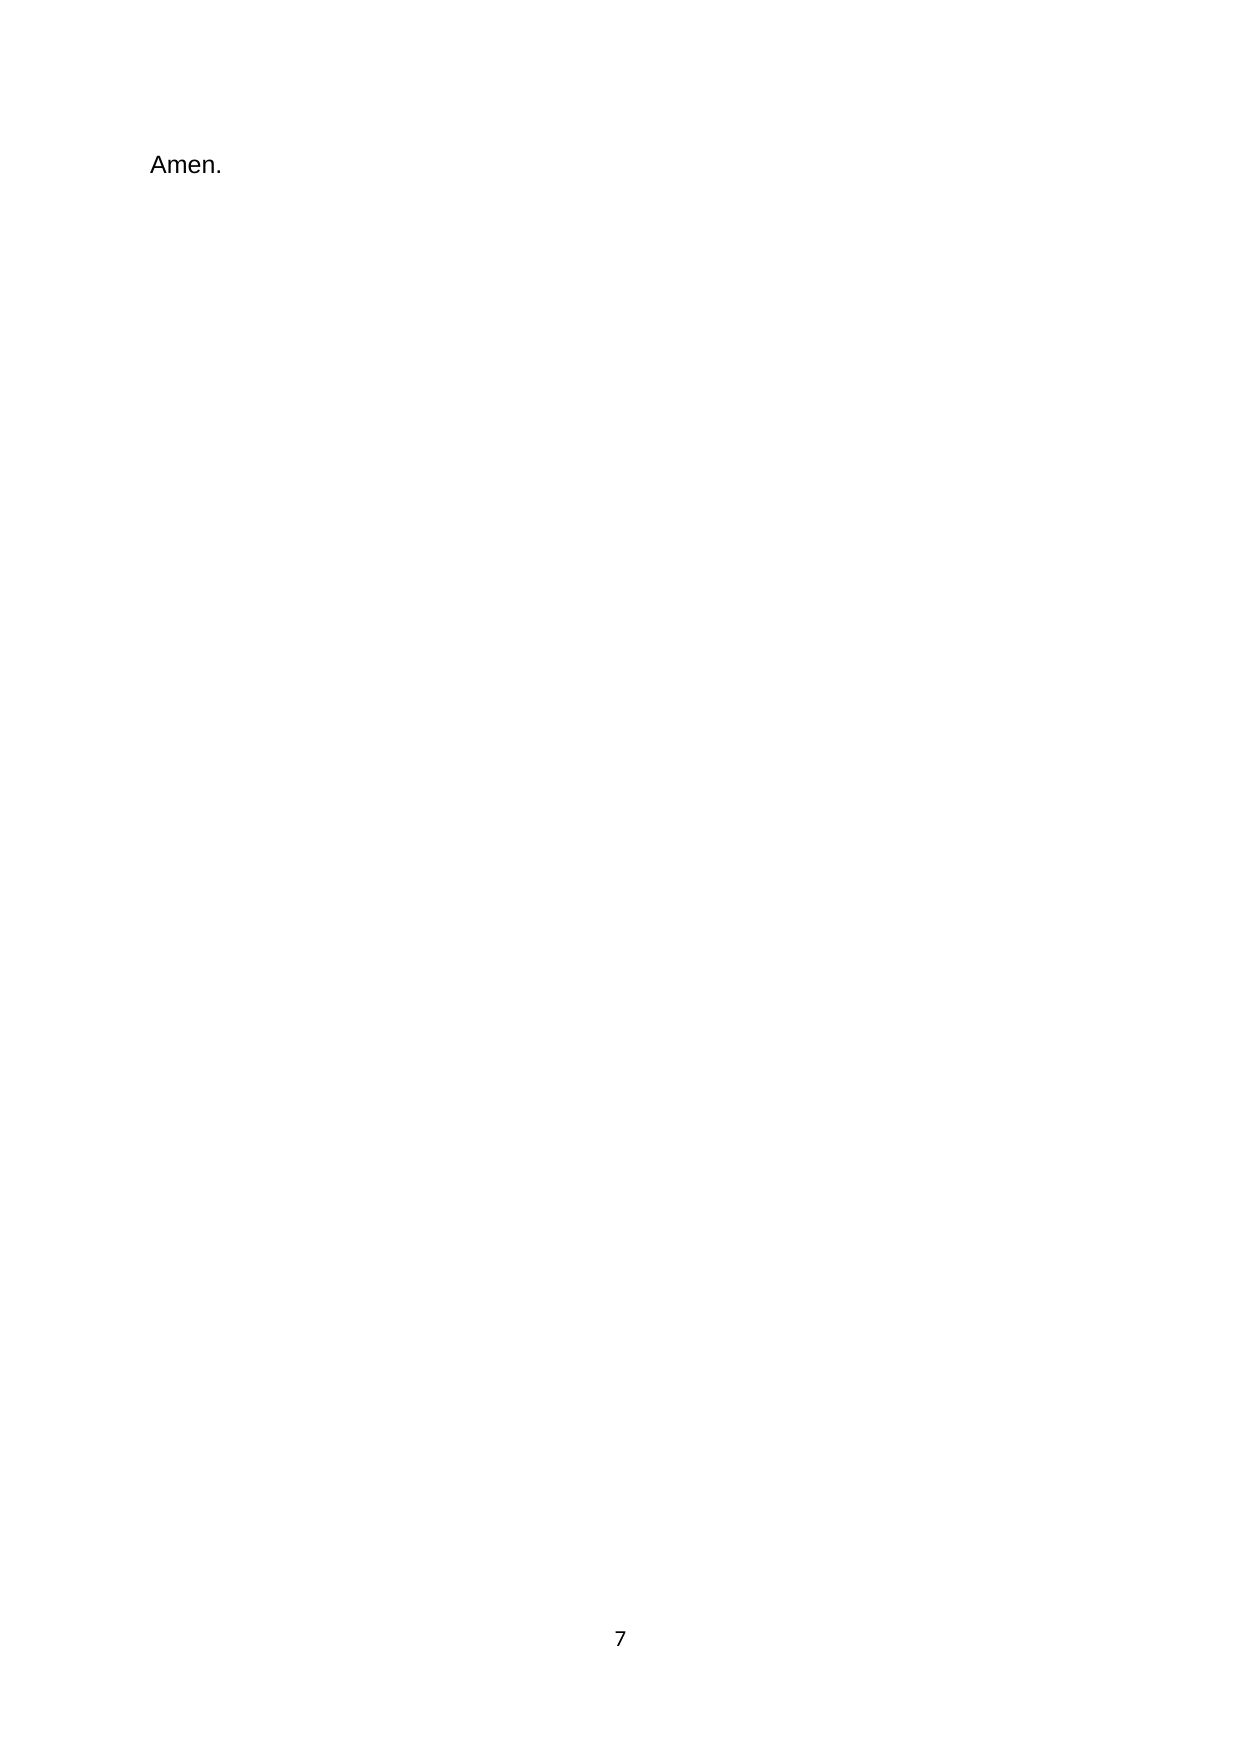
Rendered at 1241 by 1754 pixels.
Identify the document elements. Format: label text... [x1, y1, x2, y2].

text Amen. [150, 150, 1090, 179]
